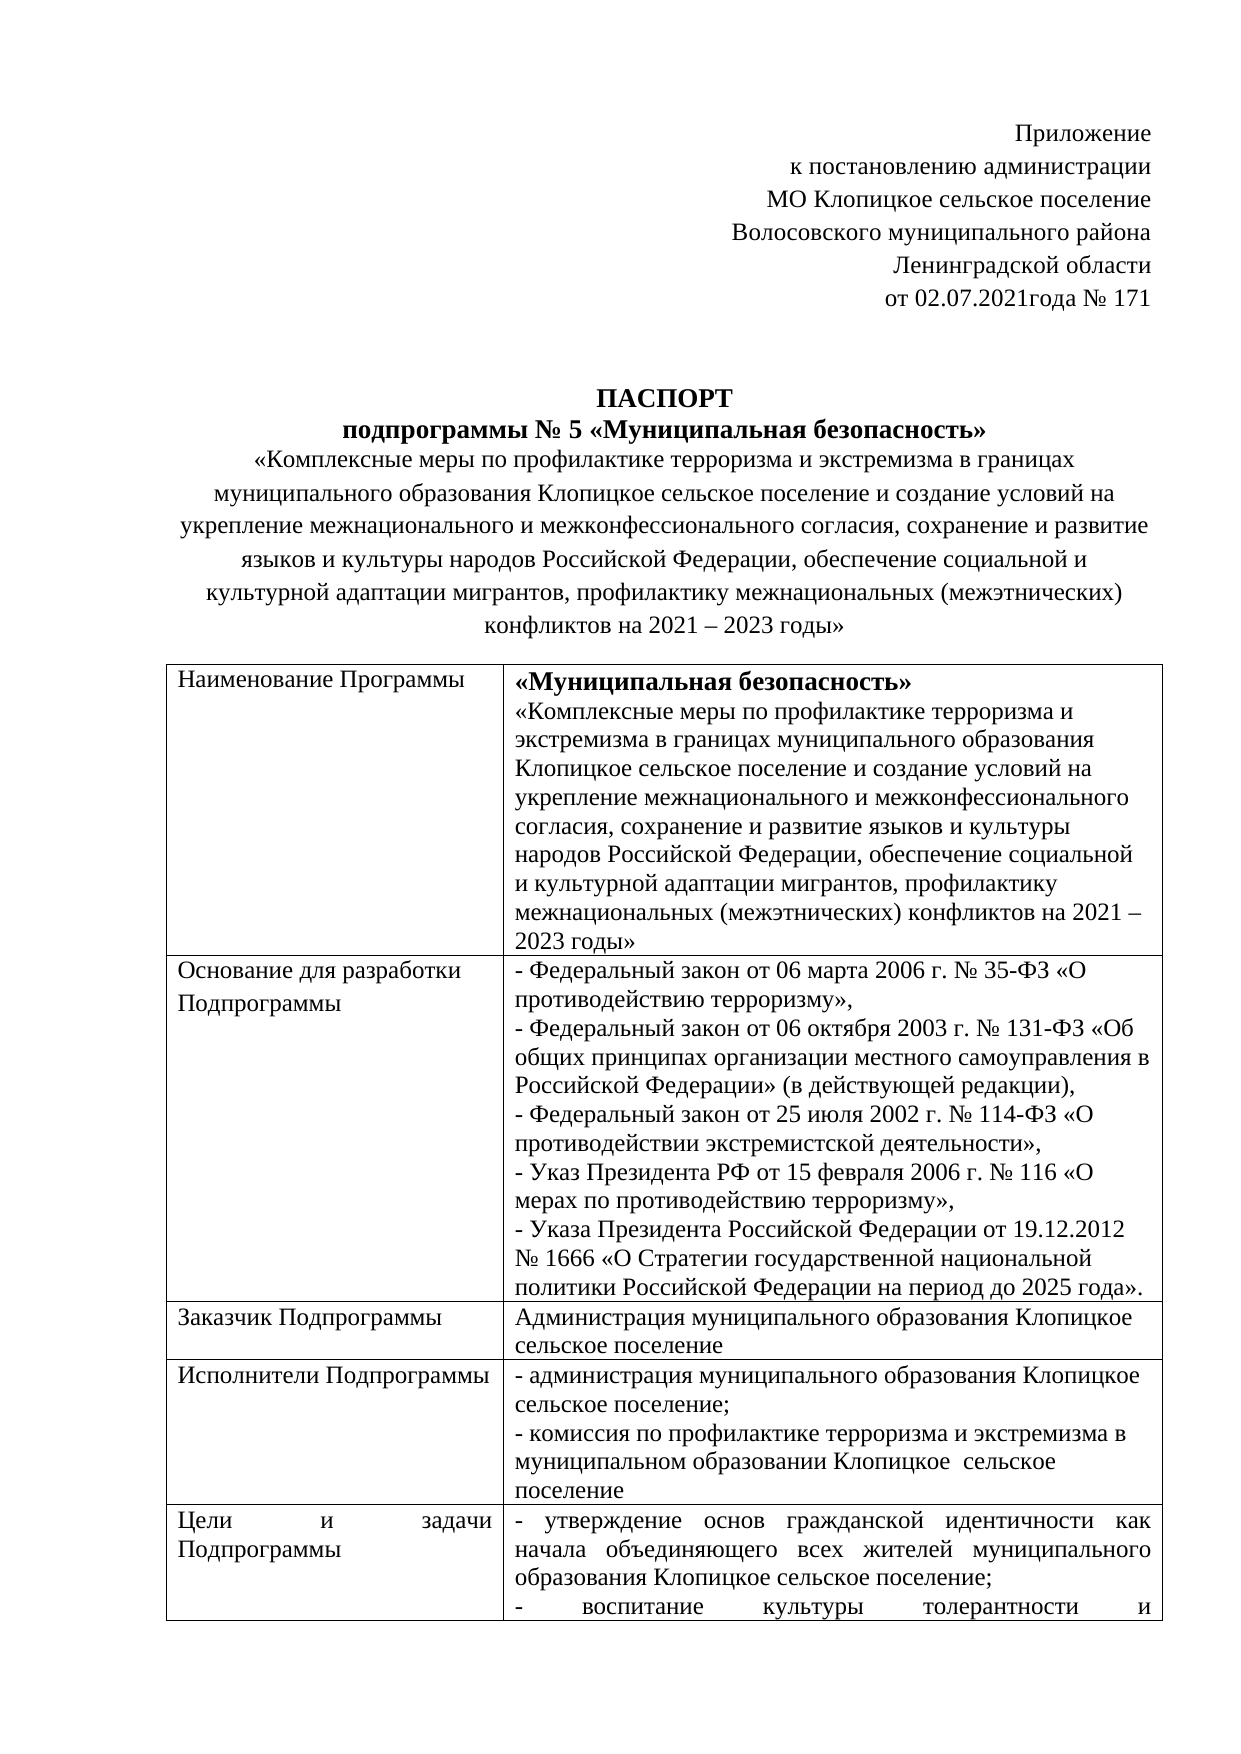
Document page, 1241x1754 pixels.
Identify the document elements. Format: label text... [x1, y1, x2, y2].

table_cell Заказчик Подпрограммы [167, 1302, 503, 1359]
text МО Клопицкое сельское поселение [177, 184, 1152, 213]
table_cell Администрация муниципального образования Клопицкое сельское поселение [504, 1302, 1162, 1359]
text Приложение [177, 118, 1152, 147]
table_cell Основание для разработки Подпрограммы [167, 956, 503, 1301]
table_cell - администрация муниципального образования Клопицкое сельское поселение; - комиссия по профилактике терроризма и экстремизма в муниципальном образовании Клопицкое сельское поселение [504, 1360, 1162, 1504]
table_cell Исполнители Подпрограммы [167, 1360, 503, 1504]
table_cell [504, 1505, 1162, 1620]
text Волосовского муниципального района [177, 217, 1152, 246]
text Ленинградской области [177, 250, 1152, 279]
table_header «Муниципальная безопасность» «Комплексные меры по профилактике терроризма и экстремизма в границах муниципального образования Клопицкое сельское поселение и создание условий на укрепление межнационального и межконфессионального согласия, сохранение и развитие языков и культуры народов Российской Федерации, обеспечение социальной и культурной адаптации мигрантов, профилактику межнациональных (межэтнических) конфликтов на 2021 – 2023 годы» [504, 665, 1162, 954]
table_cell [167, 1505, 503, 1620]
text к постановлению администрации [177, 151, 1152, 180]
text от 02.07.2021года № 171 [177, 283, 1152, 312]
table_cell - Федеральный закон от 06 марта 2006 г. № 35-ФЗ «О противодействию терроризму», - Федеральный закон от 06 октября 2003 г. № 131-ФЗ «Об общих принципах организации местного самоуправления в Российской Федерации» (в действующей редакции), - Федеральный закон от 25 июля 2002 г. № 114-ФЗ «О противодействии экстремистской деятельности», - Указ Президента РФ от 15 февраля 2006 г. № 116 «О мерах по противодействию терроризму», - Указа Президента Российской Федерации от 19.12.2012 № 1666 «О Стратегии государственной национальной политики Российской Федерации на период до 2025 года». [504, 956, 1162, 1301]
table_header Наименование Программы [167, 665, 503, 954]
text ПАСПОРТ [177, 382, 1152, 413]
text «Комплексные меры по профилактике терроризма и экстремизма в границах муниципального образования Клопицкое сельское поселение и создание условий на укрепление межнационального и межконфессионального согласия, сохранение и развитие языков и культуры народов Российской Федерации, обеспечение социальной и культурной адаптации мигрантов, профилактику межнациональных (межэтнических) конфликтов на 2021 – 2023 годы» [177, 444, 1152, 638]
text подпрограммы № 5 «Муниципальная безопасность» [177, 413, 1152, 444]
